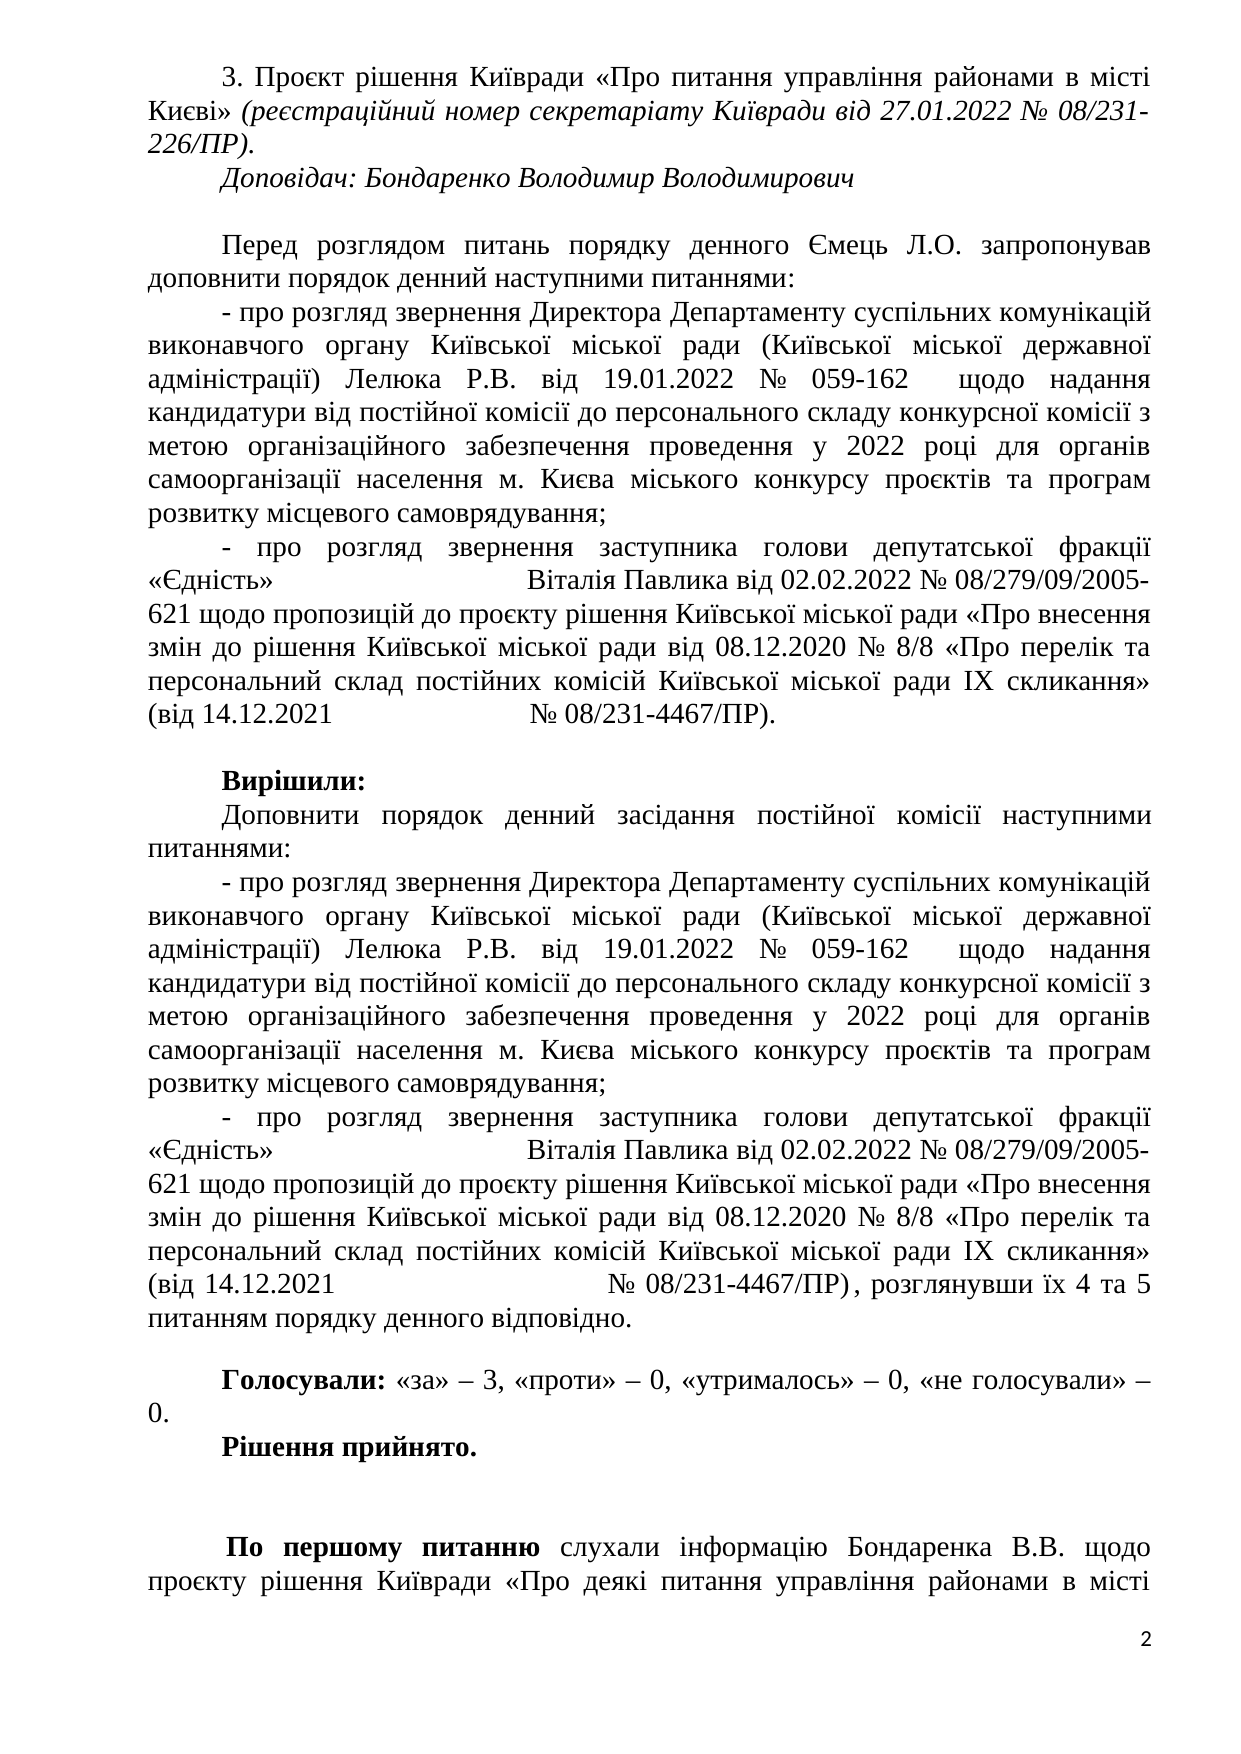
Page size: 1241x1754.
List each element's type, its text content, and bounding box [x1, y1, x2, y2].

text - про розгляд звернення Директора Департаменту суспільних комунікацій виконавчого органу Київської міської ради (Київської міської державної адміністрації) Лелюка Р.В. від 19.01.2022 № 059-162 щодо надання кандидатури від постійної комісії до персонального складу конкурсної комісії з метою організаційного забезпечення проведення у 2022 році для органів самоорганізації населення м. Києва міського конкурсу проєктів та програм розвитку місцевого самоврядування; [148, 864, 1152, 1099]
text - про розгляд звернення Директора Департаменту суспільних комунікацій виконавчого органу Київської міської ради (Київської міської державної адміністрації) Лелюка Р.В. від 19.01.2022 № 059-162 щодо надання кандидатури від постійної комісії до персонального складу конкурсної комісії з метою організаційного забезпечення проведення у 2022 році для органів самоорганізації населення м. Києва міського конкурсу проєктів та програм розвитку місцевого самоврядування; [148, 294, 1152, 529]
text Доповнити порядок денний засідання постійної комісії наступними питаннями: [148, 797, 1152, 864]
text Перед розглядом питань порядку денного Ємець Л.О. запропонував доповнити порядок денний наступними питаннями: [148, 227, 1152, 294]
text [148, 160, 1152, 193]
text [148, 1529, 1152, 1597]
text Вирішили: [148, 763, 1152, 797]
text - про розгляд звернення заступника голови депутатської фракції «Єдність» Віталія Павлика від 02.02.2022 № 08/279/09/2005-621 щодо пропозицій до проєкту рішення Київської міської ради «Про внесення змін до рішення Київської міської ради від 08.12.2020 № 8/8 «Про перелік та персональний склад постійних комісій Київської міської ради IX скликання» (від 14.12.2021 № 08/231-4467/ПР). [148, 529, 1152, 730]
text Рішення прийнято. [148, 1429, 1152, 1462]
text Голосували: «за» – 3, «проти» – 0, «утрималось» – 0, «не голосували» – 0. [148, 1362, 1152, 1429]
text 3. Проєкт рішення Київради «Про питання управління районами в місті Києві» (реєстраційний номер секретаріату Київради від 27.01.2022 № 08/231-226/ПР). [148, 59, 1152, 160]
text - про розгляд звернення заступника голови депутатської фракції «Єдність» Віталія Павлика від 02.02.2022 № 08/279/09/2005-621 щодо пропозицій до проєкту рішення Київської міської ради «Про внесення змін до рішення Київської міської ради від 08.12.2020 № 8/8 «Про перелік та персональний склад постійних комісій Київської міської ради IX скликання» (від 14.12.2021 № 08/231-4467/ПР), розглянувши їх 4 та 5 питанням порядку денного відповідно. [148, 1099, 1152, 1334]
